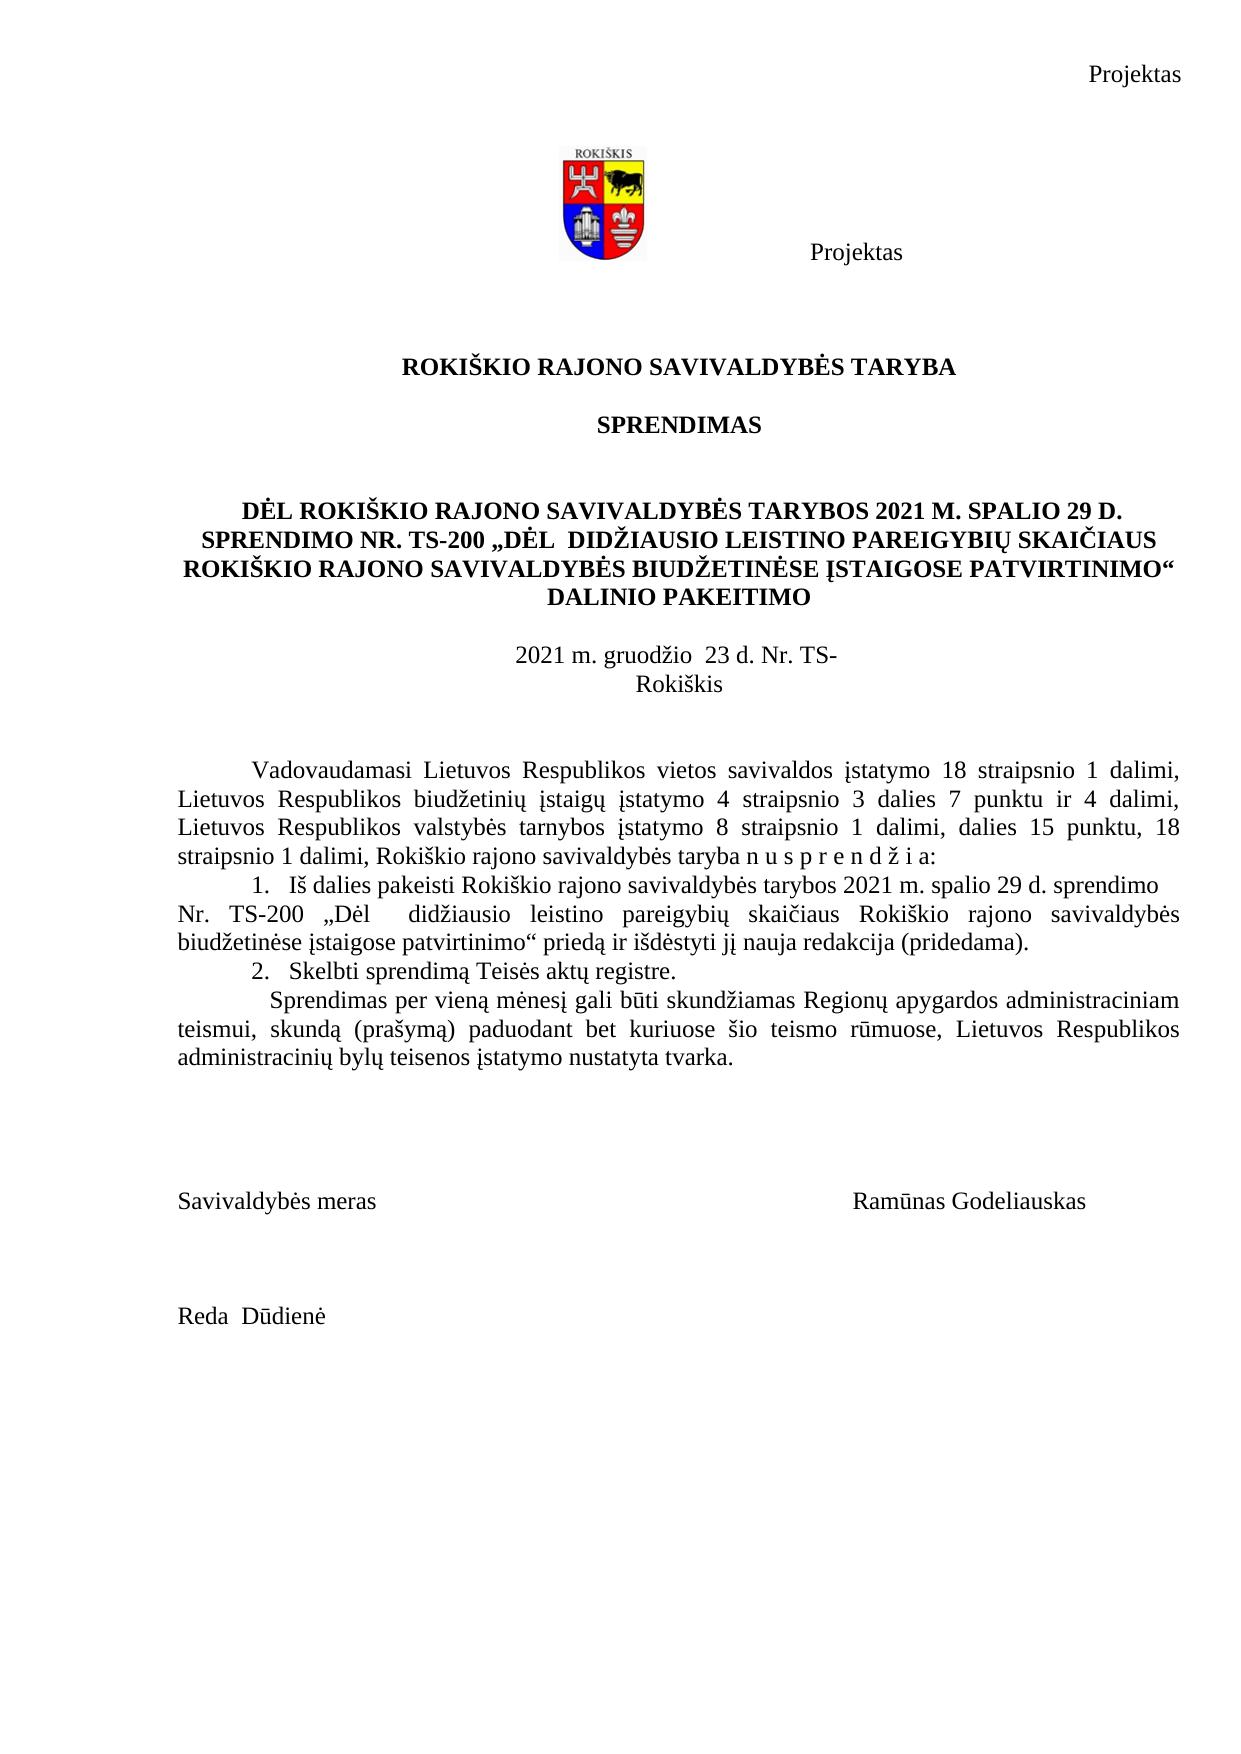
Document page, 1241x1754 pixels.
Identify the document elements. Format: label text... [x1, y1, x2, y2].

text Vadovaudamasi Lietuvos Respublikos vietos savivaldos įstatymo 18 straipsnio 1 dalimi, Lietuvos Respublikos biudžetinių įstaigų įstatymo 4 straipsnio 3 dalies 7 punktu ir 4 dalimi, Lietuvos Respublikos valstybės tarnybos įstatymo 8 straipsnio 1 dalimi, dalies 15 punktu, 18 straipsnio 1 dalimi, Rokiškio rajono savivaldybės taryba n u s p r e n d ž i a: [177, 755, 1181, 870]
text Sprendimas per vieną mėnesį gali būti skundžiamas Regionų apygardos administraciniam teismui, skundą (prašymą) paduodant bet kuriuose šio teismo rūmuose, Lietuvos Respublikos administracinių bylų teisenos įstatymo nustatyta tvarka. [177, 985, 1181, 1071]
picture [558, 146, 648, 261]
text Rokiškis [177, 669, 1181, 697]
text ROKIŠKIO RAJONO SAVIVALDYBĖS TARYBA [177, 352, 1181, 381]
text SPRENDIMAS [177, 410, 1181, 439]
text 2021 m. gruodžio 23 d. Nr. TS- [177, 640, 1181, 669]
text Nr. TS-200 „Dėl didžiausio leistino pareigybių skaičiaus Rokiškio rajono savivaldybės biudžetinėse įstaigose patvirtinimo“ priedą ir išdėstyti jį nauja redakcija (pridedama). [177, 899, 1181, 956]
list Iš dalies pakeisti Rokiškio rajono savivaldybės tarybos 2021 m. spalio 29 d. sprendimo [251, 870, 1181, 899]
text Savivaldybės meras Ramūnas Godeliauskas [177, 1186, 1181, 1215]
list Skelbti sprendimą Teisės aktų registre. [251, 956, 1181, 985]
text Reda Dūdienė [177, 1301, 1181, 1330]
text Projektas [177, 147, 1181, 266]
text DĖL ROKIŠKIO RAJONO SAVIVALDYBĖS TARYBOS 2021 M. SPALIO 29 D. SPRENDIMO NR. TS-200 „DĖL DIDŽIAUSIO LEISTINO PAREIGYBIŲ SKAIČIAUS ROKIŠKIO RAJONO SAVIVALDYBĖS BIUDŽETINĖSE ĮSTAIGOSE PATVIRTINIMO“ DALINIO PAKEITIMO [177, 496, 1181, 611]
